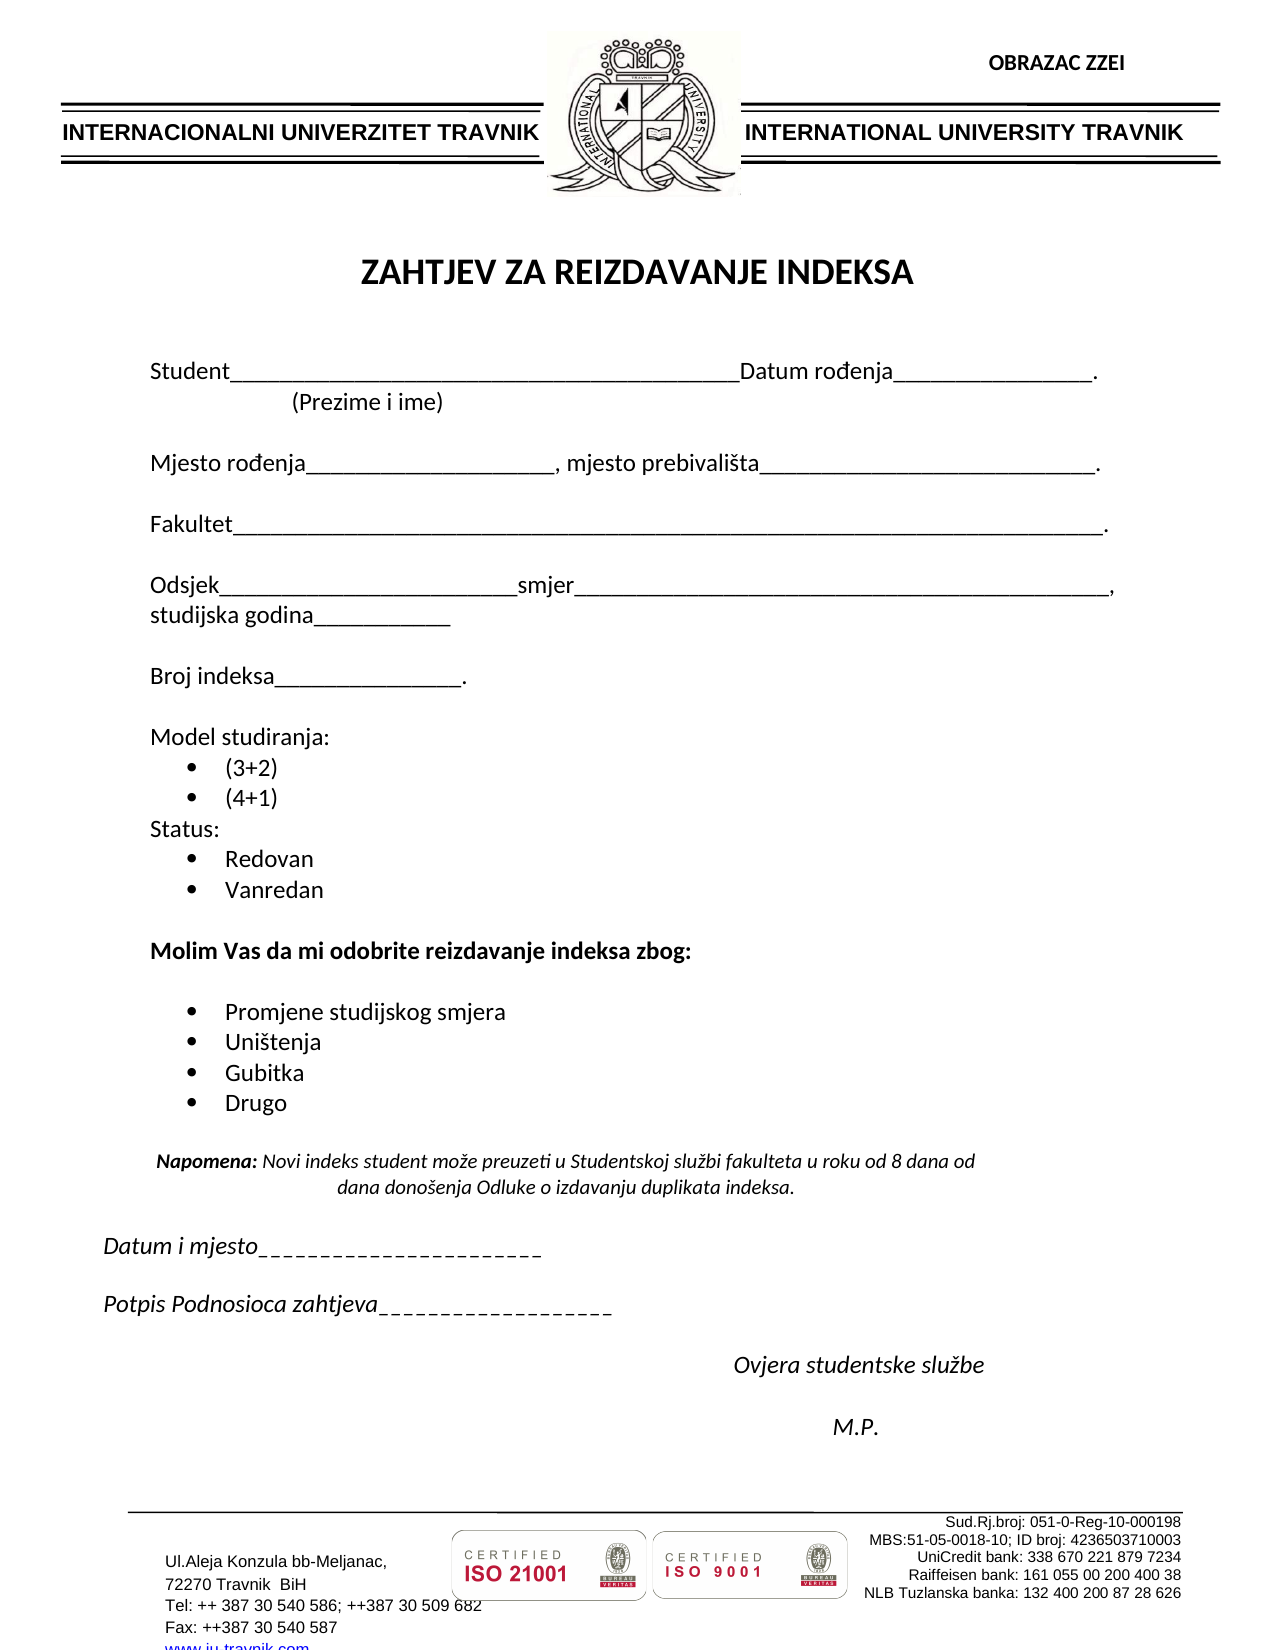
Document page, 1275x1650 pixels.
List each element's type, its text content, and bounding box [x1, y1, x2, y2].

text Model studiranja: [150, 721, 1125, 752]
text Ovjera studentske službe [150, 1349, 984, 1380]
text M.P. [103, 1411, 984, 1441]
text Odsjek________________________smjer___________________________________________, [150, 569, 1125, 599]
text ZAHTJEV ZA REIZDAVANJE INDEKSA [150, 248, 1125, 294]
picture [451, 1530, 647, 1601]
text studijska godina___________ [150, 599, 1125, 630]
text Status: [150, 813, 1125, 843]
list Redovan [187, 843, 1125, 874]
text Molim Vas da mi odobrite reizdavanje indeksa zbog: [150, 935, 1125, 966]
list Drugo [187, 1088, 1125, 1118]
text Student_________________________________________Datum rođenja________________. [150, 355, 1125, 386]
text Fakultet______________________________________________________________________. [150, 508, 1125, 538]
text Mjesto rođenja____________________, mjesto prebivališta___________________________. [150, 447, 1125, 477]
list Gubitka [187, 1057, 1125, 1088]
list Promjene studijskog smjera [187, 996, 1125, 1027]
picture [652, 1531, 848, 1599]
text Napomena: Novi indeks student može preuzeti u Studentskoj službi fakulteta u roku od 8 dana od dana donošenja Odluke o izdavanju duplikata indeksa. [150, 1149, 984, 1199]
picture [547, 31, 741, 197]
list (3+2) [187, 752, 1125, 782]
list Vanredan [187, 874, 1125, 904]
text Datum i mjesto_______________________ [103, 1230, 984, 1261]
text (Prezime i ime) [150, 386, 1125, 416]
text Potpis Podnosioca zahtjeva___________________ [103, 1288, 984, 1319]
list Uništenja [187, 1027, 1125, 1057]
list (4+1) [187, 782, 1125, 813]
text Broj indeksa_______________. [150, 660, 1125, 691]
